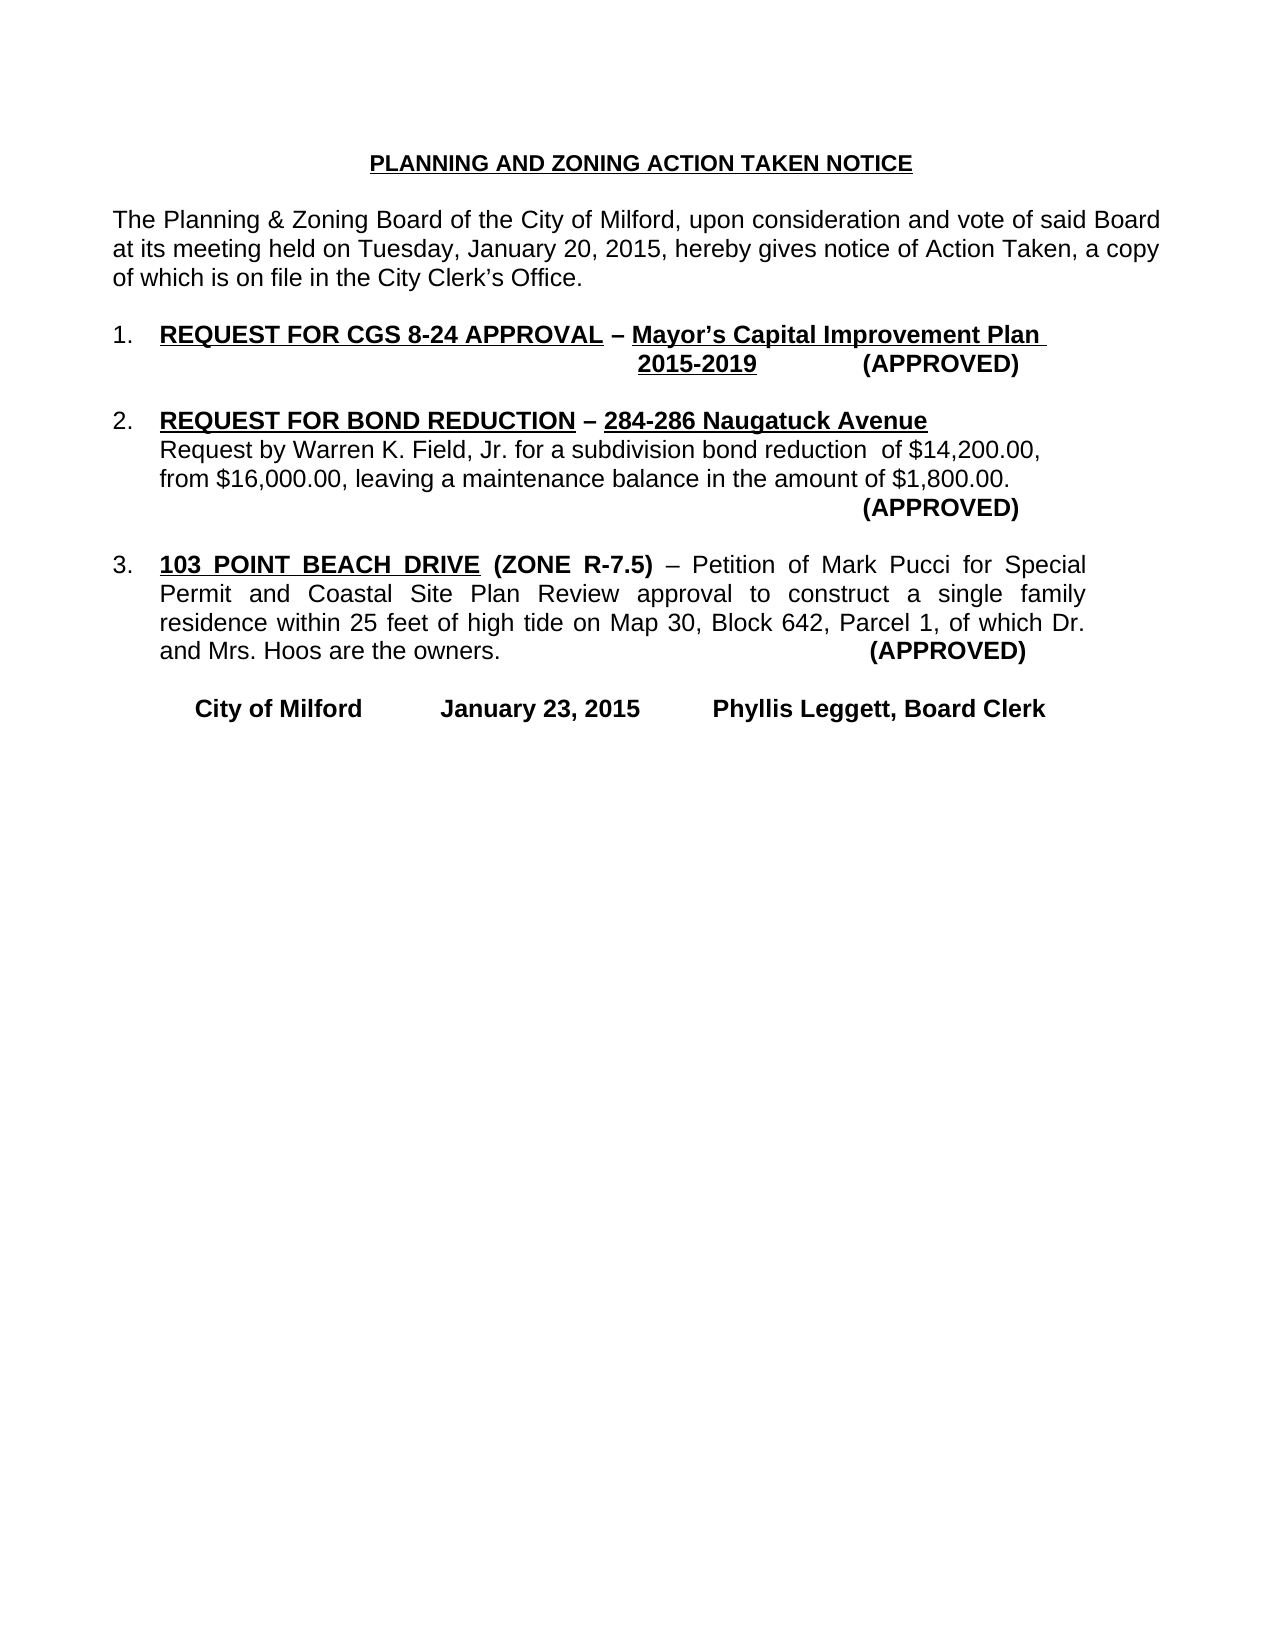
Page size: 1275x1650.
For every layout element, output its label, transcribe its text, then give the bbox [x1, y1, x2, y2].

text 1. REQUEST FOR CGS 8-24 APPROVAL – Mayor’s Capital Improvement Plan [112, 320, 1162, 349]
text 3. 103 POINT BEACH DRIVE (ZONE R-7.5) – Petition of Mark Pucci for Special Permit and Coastal Site Plan Review approval to construct a single family residence within 25 feet of high tide on Map 30, Block 642, Parcel 1, of which Dr. and Mrs. Hoos are the owners. (APPROVED) [112, 550, 1087, 665]
text The Planning & Zoning Board of the City of Milford, upon consideration and vote of said Board at its meeting held on Tuesday, January 20, 2015, hereby gives notice of Action Taken, a copy of which is on file in the City Clerk’s Office. [112, 205, 1162, 291]
text 2015-2019 (APPROVED) [112, 349, 1162, 378]
text PLANNING AND ZONING ACTION TAKEN NOTICE [112, 150, 1162, 176]
text Request by Warren K. Field, Jr. for a subdivision bond reduction of $14,200.00, from $16,000.00, leaving a maintenance balance in the amount of $1,800.00. [159, 435, 1087, 493]
text (APPROVED) [159, 493, 1087, 521]
text City of Milford January 23, 2015 Phyllis Leggett, Board Clerk [131, 694, 1162, 723]
text 2. REQUEST FOR BOND REDUCTION – 284-286 Naugatuck Avenue [112, 406, 1162, 435]
